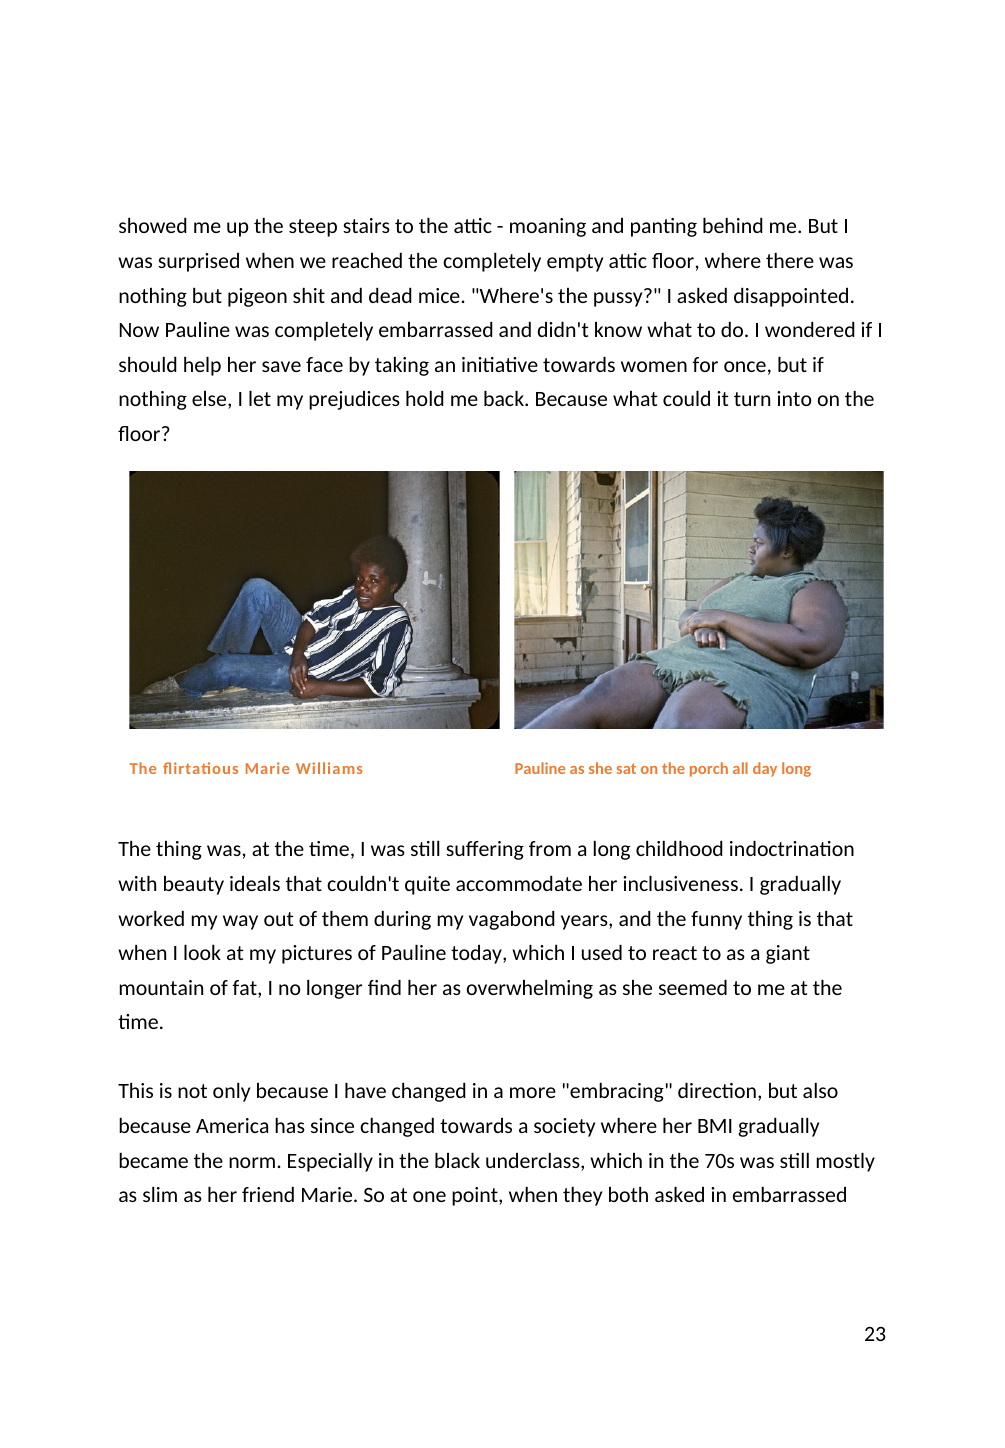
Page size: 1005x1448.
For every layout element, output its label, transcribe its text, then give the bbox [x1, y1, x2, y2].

picture [129, 471, 500, 729]
table_header Pauline as she sat on the porch all day long [503, 471, 886, 801]
picture [514, 471, 884, 729]
table_header The flirtatious Marie Williams [118, 471, 503, 801]
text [118, 213, 886, 447]
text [118, 801, 886, 1208]
